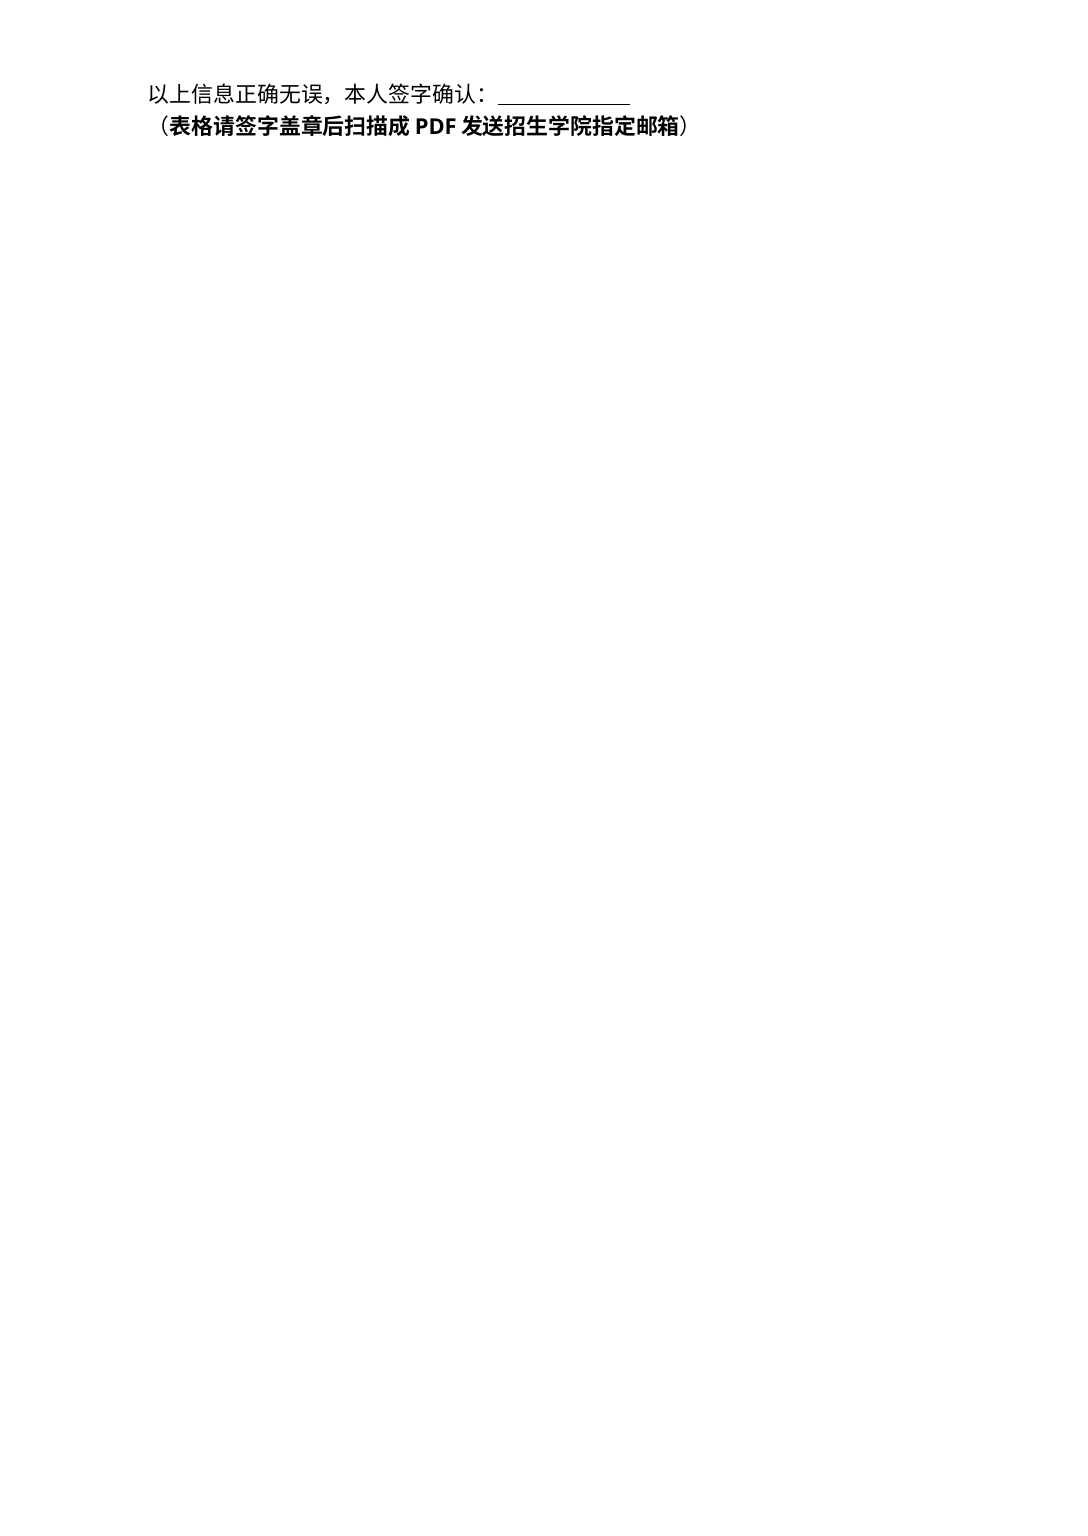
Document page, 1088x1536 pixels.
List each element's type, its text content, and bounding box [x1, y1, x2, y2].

text 以上信息正确无误，本人签字确认： [118, 76, 969, 109]
text （表格请签字盖章后扫描成PDF发送招生学院指定邮箱） [118, 109, 969, 141]
